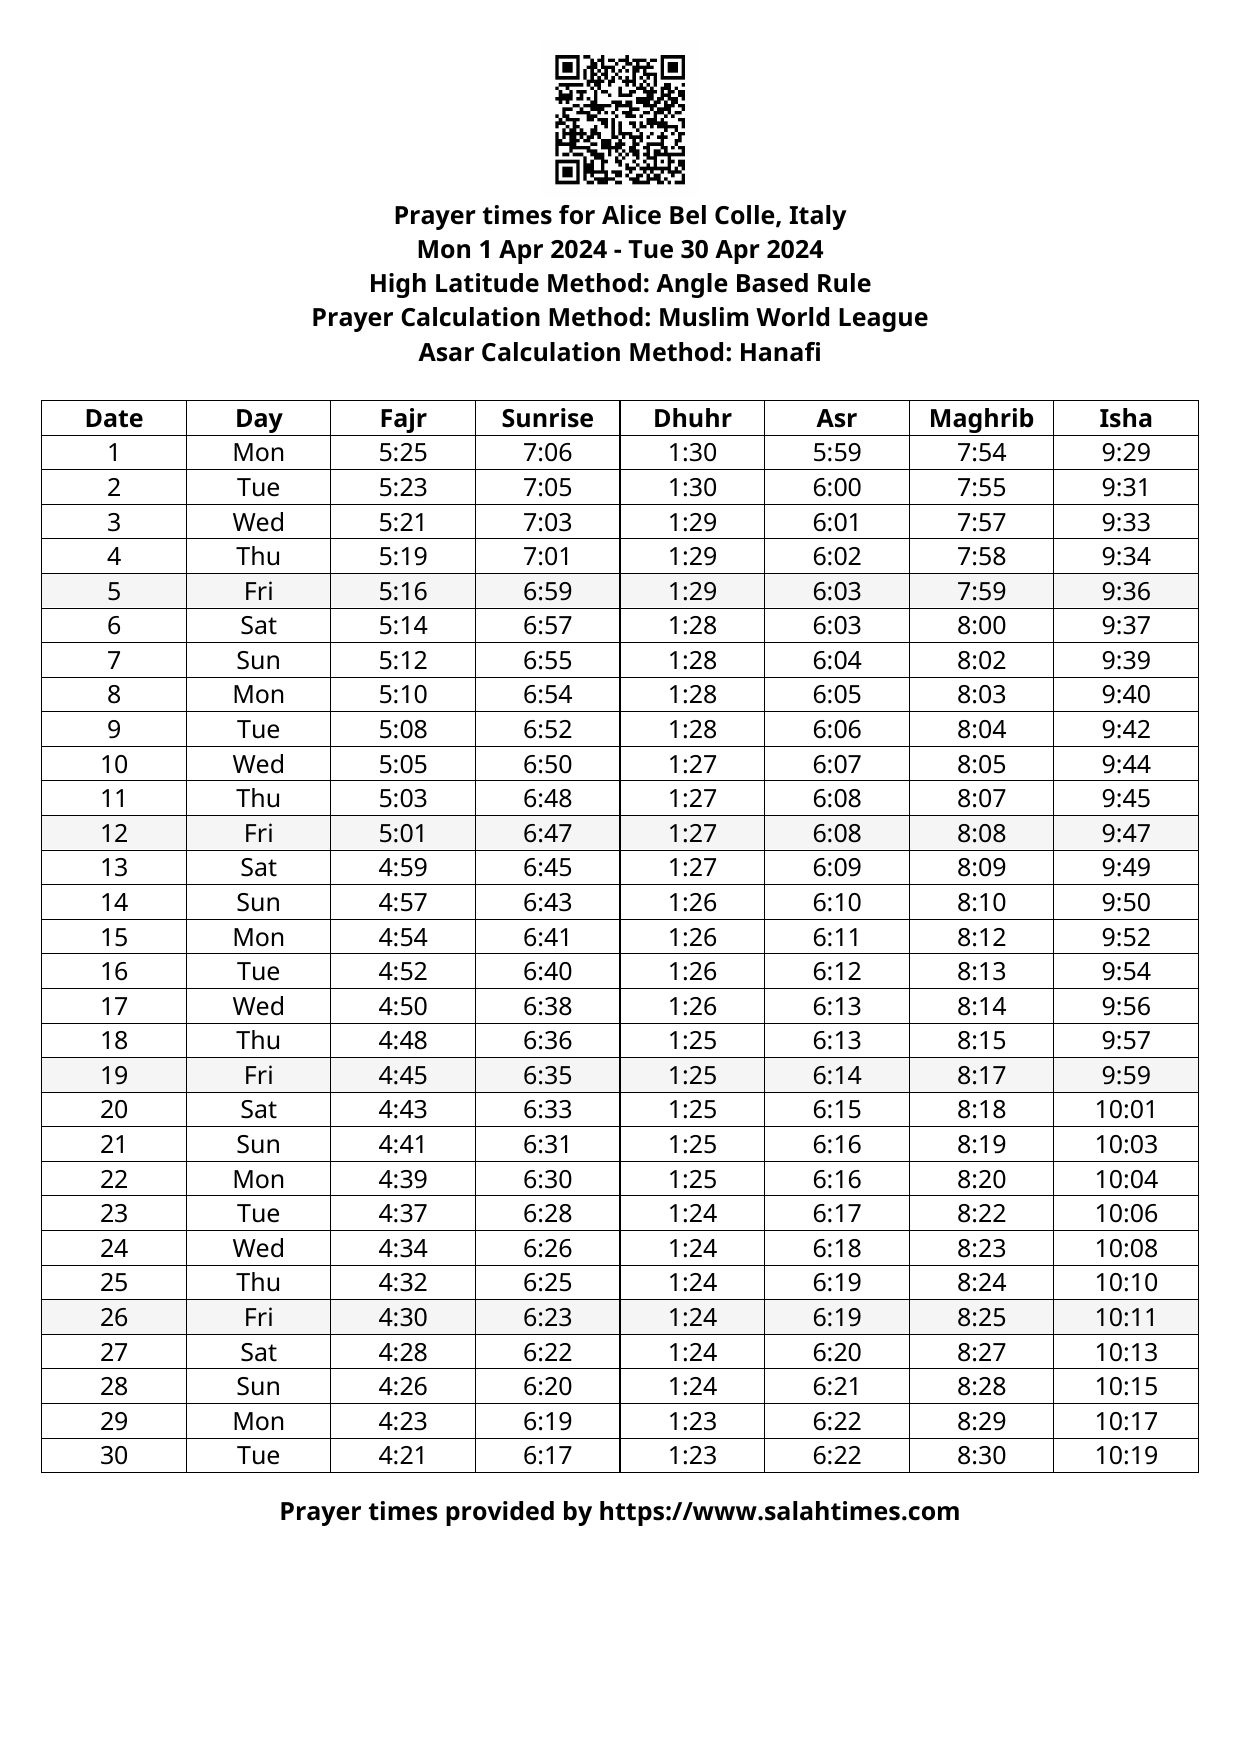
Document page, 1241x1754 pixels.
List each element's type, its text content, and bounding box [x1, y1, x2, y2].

table_cell 9:37 [1054, 609, 1198, 642]
table_cell 6:48 [476, 781, 619, 815]
table_cell 1:29 [621, 539, 764, 573]
table_cell 6:08 [765, 781, 909, 815]
table_cell 1:24 [621, 1231, 764, 1264]
table_cell 8 [42, 678, 186, 711]
table_cell 4:52 [331, 954, 475, 988]
table_cell 1:24 [621, 1369, 764, 1403]
table_cell Tue [187, 712, 330, 746]
table_cell Fri [187, 816, 330, 849]
table_cell Wed [187, 989, 330, 1022]
table_cell 6:10 [765, 885, 909, 919]
table_cell 13 [42, 851, 186, 884]
table_cell Wed [187, 505, 330, 538]
table_cell 1:26 [621, 954, 764, 988]
table_cell 15 [42, 920, 186, 953]
table_cell 10:04 [1054, 1162, 1198, 1195]
table_cell 10:19 [1054, 1439, 1198, 1472]
table_cell 6:54 [476, 678, 619, 711]
table_cell 8:00 [910, 609, 1053, 642]
table_cell 8:04 [910, 712, 1053, 746]
table_cell 30 [42, 1439, 186, 1472]
table_cell 5:59 [765, 436, 909, 469]
table_cell 8:27 [910, 1335, 1053, 1368]
table_cell 8:09 [910, 851, 1053, 884]
table_cell 1:24 [621, 1266, 764, 1299]
table_cell 4:26 [331, 1369, 475, 1403]
table_cell 8:15 [910, 1024, 1053, 1057]
table_cell 8:02 [910, 643, 1053, 677]
table_cell 4:23 [331, 1404, 475, 1437]
table_header Maghrib [910, 401, 1053, 434]
table_cell 6:16 [765, 1127, 909, 1161]
table_cell 8:24 [910, 1266, 1053, 1299]
table_cell 9:45 [1054, 781, 1198, 815]
table_cell 4:43 [331, 1093, 475, 1126]
table_cell Tue [187, 1196, 330, 1230]
table_cell 1:28 [621, 609, 764, 642]
table_cell 6:06 [765, 712, 909, 746]
table_cell 7:55 [910, 470, 1053, 504]
table_cell 1:27 [621, 747, 764, 780]
table_cell 6:30 [476, 1162, 619, 1195]
table_cell Thu [187, 781, 330, 815]
table_cell 6:05 [765, 678, 909, 711]
table_cell 4:34 [331, 1231, 475, 1264]
table_cell 6:03 [765, 609, 909, 642]
table_header Date [42, 401, 186, 434]
table_cell 5:05 [331, 747, 475, 780]
table_cell 4:54 [331, 920, 475, 953]
table_cell 1:24 [621, 1196, 764, 1230]
table_cell 6:19 [765, 1266, 909, 1299]
table_cell 1:26 [621, 920, 764, 953]
table_cell 1:30 [621, 470, 764, 504]
table_header Dhuhr [621, 401, 764, 434]
table_cell Fri [187, 1300, 330, 1334]
table_cell 6:17 [765, 1196, 909, 1230]
table_cell 5:01 [331, 816, 475, 849]
table_cell 9:29 [1054, 436, 1198, 469]
table_cell 18 [42, 1024, 186, 1057]
table_cell 9:39 [1054, 643, 1198, 677]
table_cell 1:24 [621, 1335, 764, 1368]
table_cell 1:25 [621, 1024, 764, 1057]
table_cell 6:25 [476, 1266, 619, 1299]
text Prayer times for Alice Bel Colle, Italy [42, 198, 1198, 232]
table_cell 6:47 [476, 816, 619, 849]
table_cell 23 [42, 1196, 186, 1230]
table_cell 8:10 [910, 885, 1053, 919]
table_cell 3 [42, 505, 186, 538]
text Mon 1 Apr 2024 - Tue 30 Apr 2024 [42, 232, 1198, 266]
table_cell 9:36 [1054, 574, 1198, 607]
table_cell 4:50 [331, 989, 475, 1022]
table_cell 7:59 [910, 574, 1053, 607]
table_cell 26 [42, 1300, 186, 1334]
table_cell 17 [42, 989, 186, 1022]
table_cell 1:29 [621, 574, 764, 607]
table_cell 8:12 [910, 920, 1053, 953]
table_cell 1:28 [621, 678, 764, 711]
table_cell 7:06 [476, 436, 619, 469]
table_cell 6:38 [476, 989, 619, 1022]
table_cell 10:13 [1054, 1335, 1198, 1368]
table_cell Tue [187, 470, 330, 504]
table_cell 6:50 [476, 747, 619, 780]
table_cell 6:15 [765, 1093, 909, 1126]
table_cell 8:13 [910, 954, 1053, 988]
table_cell 10:08 [1054, 1231, 1198, 1264]
table_header Asr [765, 401, 909, 434]
table_cell Wed [187, 747, 330, 780]
table_cell 1:26 [621, 885, 764, 919]
table_cell 5 [42, 574, 186, 607]
table_cell 1:27 [621, 851, 764, 884]
table_cell 10:15 [1054, 1369, 1198, 1403]
table_cell Sun [187, 885, 330, 919]
table_cell 6:00 [765, 470, 909, 504]
table_cell 6:21 [765, 1369, 909, 1403]
table_cell 1:30 [621, 436, 764, 469]
table_cell 6:22 [765, 1404, 909, 1437]
table_cell 6:59 [476, 574, 619, 607]
table_cell 6:11 [765, 920, 909, 953]
table_header Sunrise [476, 401, 619, 434]
table_cell 8:03 [910, 678, 1053, 711]
table_cell 9:40 [1054, 678, 1198, 711]
table_cell 7:05 [476, 470, 619, 504]
table_cell 6:20 [765, 1335, 909, 1368]
table_cell 6:41 [476, 920, 619, 953]
table_cell 8:30 [910, 1439, 1053, 1472]
table_cell 4:37 [331, 1196, 475, 1230]
table_cell 10:06 [1054, 1196, 1198, 1230]
table_cell Sat [187, 851, 330, 884]
table_cell 8:18 [910, 1093, 1053, 1126]
table_cell 1:26 [621, 989, 764, 1022]
table_cell 7:57 [910, 505, 1053, 538]
table_cell 19 [42, 1058, 186, 1092]
table_cell 5:25 [331, 436, 475, 469]
table_cell 1:25 [621, 1127, 764, 1161]
table_cell 12 [42, 816, 186, 849]
table_cell 1:25 [621, 1058, 764, 1092]
table_cell 8:08 [910, 816, 1053, 849]
text Prayer Calculation Method: Muslim World League [42, 300, 1198, 334]
table_cell 7:58 [910, 539, 1053, 573]
table_cell 8:29 [910, 1404, 1053, 1437]
table_cell 6:55 [476, 643, 619, 677]
table_cell Sat [187, 1335, 330, 1368]
table_header Fajr [331, 401, 475, 434]
table_cell 4:41 [331, 1127, 475, 1161]
table_cell 1:29 [621, 505, 764, 538]
table_cell 6:14 [765, 1058, 909, 1092]
table_cell 6:04 [765, 643, 909, 677]
table_cell 6:19 [476, 1404, 619, 1437]
table_cell 6:09 [765, 851, 909, 884]
table_cell 9:47 [1054, 816, 1198, 849]
table_cell 6:43 [476, 885, 619, 919]
table_cell 1:25 [621, 1162, 764, 1195]
table_cell 6:13 [765, 989, 909, 1022]
table_cell 10:11 [1054, 1300, 1198, 1334]
table_cell 14 [42, 885, 186, 919]
table_cell Tue [187, 1439, 330, 1472]
table_cell Wed [187, 1231, 330, 1264]
table_cell 1:23 [621, 1404, 764, 1437]
table_cell 4 [42, 539, 186, 573]
table_cell 8:17 [910, 1058, 1053, 1092]
table_cell 9:34 [1054, 539, 1198, 573]
table_cell 4:39 [331, 1162, 475, 1195]
table_cell 16 [42, 954, 186, 988]
table_cell 1:23 [621, 1439, 764, 1472]
table_cell 7:01 [476, 539, 619, 573]
table_cell 8:22 [910, 1196, 1053, 1230]
picture [542, 41, 699, 198]
table_cell 7:54 [910, 436, 1053, 469]
table_cell 9:56 [1054, 989, 1198, 1022]
table_cell 9:31 [1054, 470, 1198, 504]
table_cell Sun [187, 1127, 330, 1161]
table_cell 6:12 [765, 954, 909, 988]
table_cell 6:03 [765, 574, 909, 607]
table_cell 21 [42, 1127, 186, 1161]
table_cell 1:27 [621, 816, 764, 849]
table_cell 9:33 [1054, 505, 1198, 538]
table_cell 4:28 [331, 1335, 475, 1368]
table_cell 5:14 [331, 609, 475, 642]
table_cell 6:16 [765, 1162, 909, 1195]
table_cell 9 [42, 712, 186, 746]
table_cell 6:45 [476, 851, 619, 884]
table_header Isha [1054, 401, 1198, 434]
table_cell 10:03 [1054, 1127, 1198, 1161]
table_cell 5:08 [331, 712, 475, 746]
table_cell 27 [42, 1335, 186, 1368]
table_cell 6:28 [476, 1196, 619, 1230]
table_cell 8:23 [910, 1231, 1053, 1264]
table_cell 1 [42, 436, 186, 469]
table_cell 4:32 [331, 1266, 475, 1299]
table_cell 6:07 [765, 747, 909, 780]
table_cell 9:50 [1054, 885, 1198, 919]
table_cell 10:17 [1054, 1404, 1198, 1437]
table_cell 22 [42, 1162, 186, 1195]
table_cell 10:01 [1054, 1093, 1198, 1126]
table_header Day [187, 401, 330, 434]
table_cell 2 [42, 470, 186, 504]
table_cell 1:27 [621, 781, 764, 815]
table_cell Mon [187, 1162, 330, 1195]
table_cell 10 [42, 747, 186, 780]
table_cell 25 [42, 1266, 186, 1299]
table_cell 8:07 [910, 781, 1053, 815]
table_cell 6:57 [476, 609, 619, 642]
table_cell 6:13 [765, 1024, 909, 1057]
table_cell 6:17 [476, 1439, 619, 1472]
table_cell Tue [187, 954, 330, 988]
table_cell 4:57 [331, 885, 475, 919]
table_cell 6:22 [476, 1335, 619, 1368]
table_cell Sat [187, 609, 330, 642]
table_cell Sat [187, 1093, 330, 1126]
text Asar Calculation Method: Hanafi [42, 334, 1198, 368]
table_cell 7 [42, 643, 186, 677]
table_cell 4:45 [331, 1058, 475, 1092]
table_cell 8:14 [910, 989, 1053, 1022]
table_cell 9:59 [1054, 1058, 1198, 1092]
table_cell 7:03 [476, 505, 619, 538]
table_cell Mon [187, 678, 330, 711]
table_cell 6:31 [476, 1127, 619, 1161]
table_cell Thu [187, 539, 330, 573]
table_cell Thu [187, 1266, 330, 1299]
table_cell 4:30 [331, 1300, 475, 1334]
table_cell 8:19 [910, 1127, 1053, 1161]
table_cell 1:25 [621, 1093, 764, 1126]
table_cell Thu [187, 1024, 330, 1057]
table_cell 6:01 [765, 505, 909, 538]
table_cell 24 [42, 1231, 186, 1264]
table_cell 1:28 [621, 643, 764, 677]
table_cell 6 [42, 609, 186, 642]
table_cell 6:23 [476, 1300, 619, 1334]
table_cell 1:28 [621, 712, 764, 746]
table_cell 5:12 [331, 643, 475, 677]
text Prayer times provided by https://www.salahtimes.com [42, 1494, 1198, 1528]
table_cell 6:52 [476, 712, 619, 746]
table_cell 8:28 [910, 1369, 1053, 1403]
table_cell Mon [187, 920, 330, 953]
table_cell 9:44 [1054, 747, 1198, 780]
table_cell 6:08 [765, 816, 909, 849]
table_cell Mon [187, 1404, 330, 1437]
table_cell 20 [42, 1093, 186, 1126]
table_cell 6:36 [476, 1024, 619, 1057]
table_cell 5:21 [331, 505, 475, 538]
table_cell 6:22 [765, 1439, 909, 1472]
table_cell Mon [187, 436, 330, 469]
table_cell 6:19 [765, 1300, 909, 1334]
text High Latitude Method: Angle Based Rule [42, 266, 1198, 300]
table_cell 5:23 [331, 470, 475, 504]
table_cell 29 [42, 1404, 186, 1437]
table_cell 9:52 [1054, 920, 1198, 953]
table_cell 8:05 [910, 747, 1053, 780]
table_cell 4:21 [331, 1439, 475, 1472]
table_cell 10:10 [1054, 1266, 1198, 1299]
table_cell Sun [187, 643, 330, 677]
table_cell 6:20 [476, 1369, 619, 1403]
table_cell 4:48 [331, 1024, 475, 1057]
table_cell 5:16 [331, 574, 475, 607]
table_cell 6:18 [765, 1231, 909, 1264]
table_cell 5:19 [331, 539, 475, 573]
table_cell 6:33 [476, 1093, 619, 1126]
table_cell 9:49 [1054, 851, 1198, 884]
table_cell 5:03 [331, 781, 475, 815]
table_cell 5:10 [331, 678, 475, 711]
table_cell 6:40 [476, 954, 619, 988]
table_cell 6:35 [476, 1058, 619, 1092]
table_cell 6:26 [476, 1231, 619, 1264]
table_cell 9:42 [1054, 712, 1198, 746]
table_cell 8:25 [910, 1300, 1053, 1334]
table_cell 9:57 [1054, 1024, 1198, 1057]
table_cell 8:20 [910, 1162, 1053, 1195]
table_cell 11 [42, 781, 186, 815]
table_cell Fri [187, 574, 330, 607]
table_cell 1:24 [621, 1300, 764, 1334]
table_cell 6:02 [765, 539, 909, 573]
table_cell 28 [42, 1369, 186, 1403]
table_cell 4:59 [331, 851, 475, 884]
table_cell Sun [187, 1369, 330, 1403]
table_cell 9:54 [1054, 954, 1198, 988]
table_cell Fri [187, 1058, 330, 1092]
